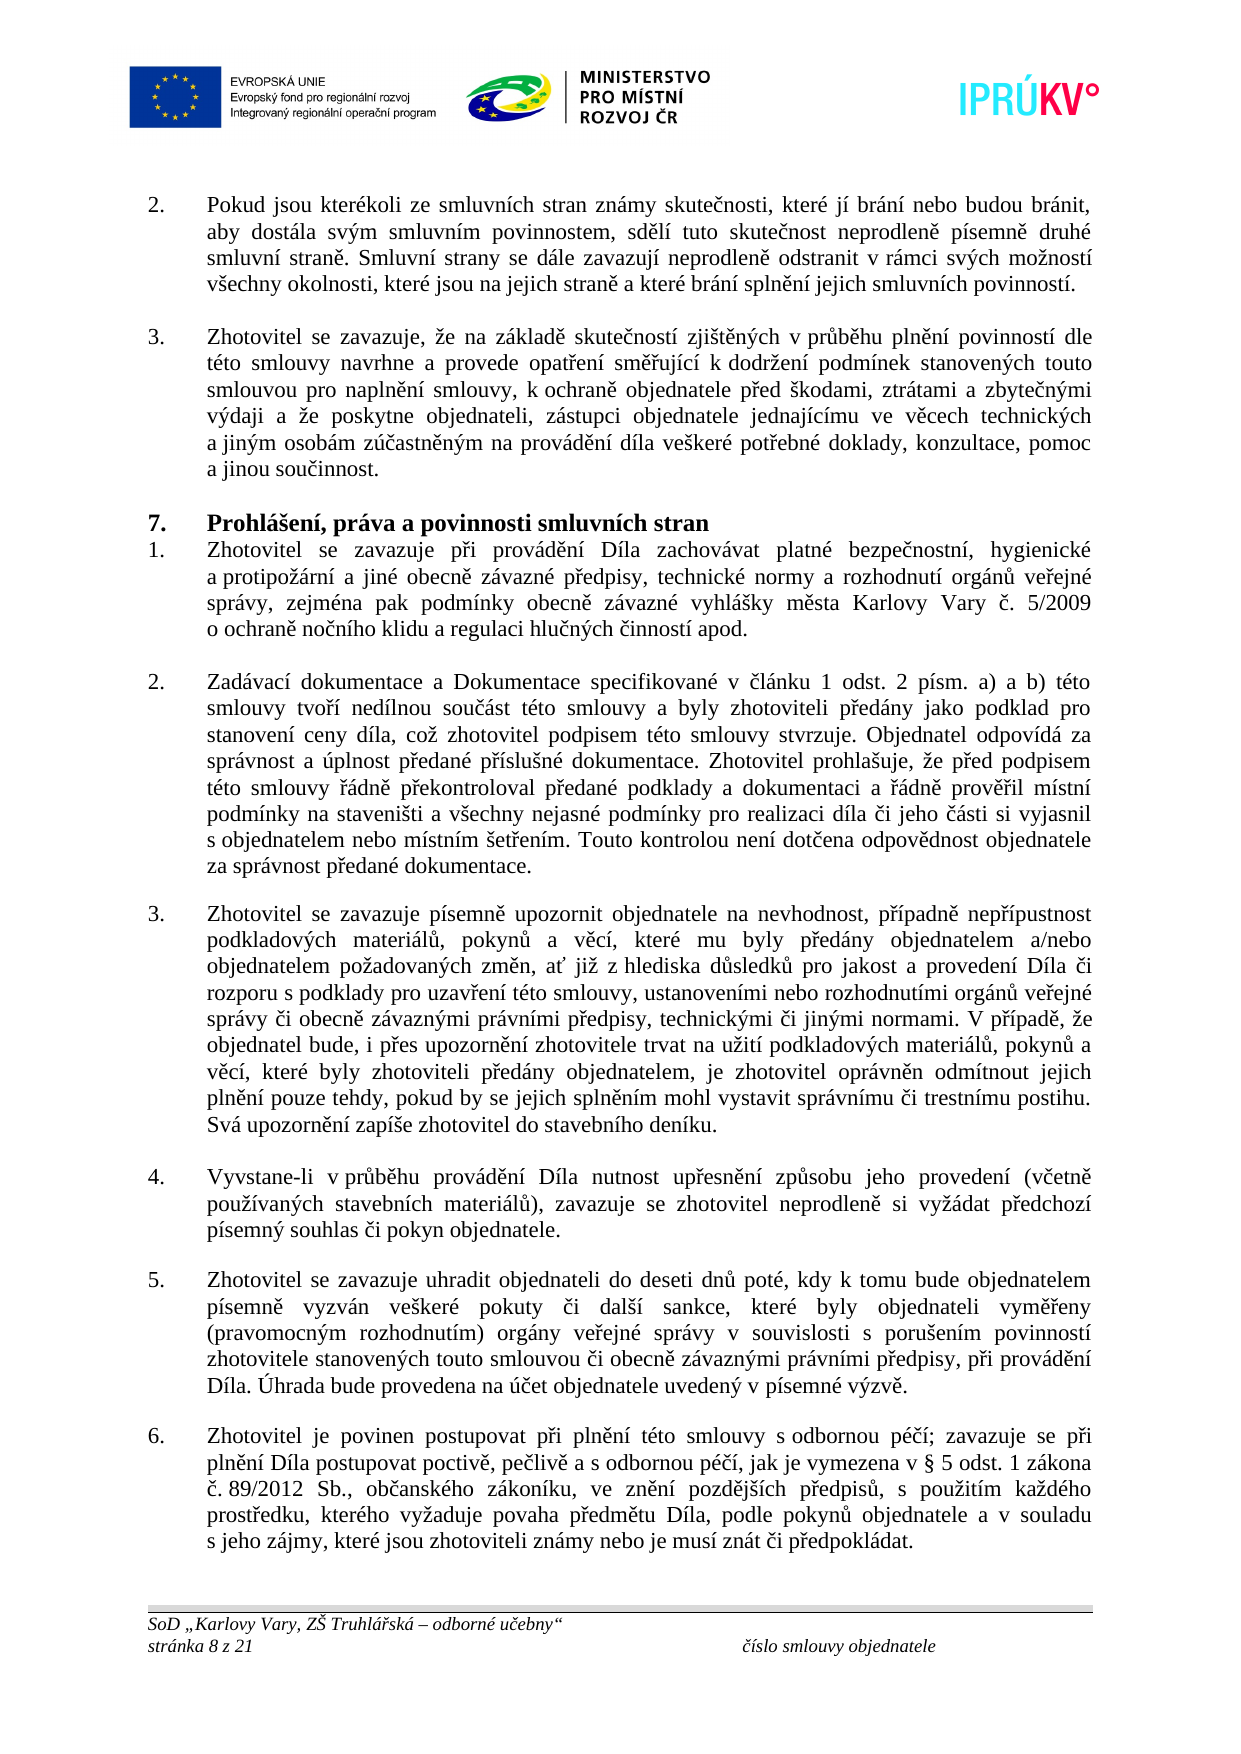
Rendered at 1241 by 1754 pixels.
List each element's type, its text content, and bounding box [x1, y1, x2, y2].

subtitle Vyvstane-li v průběhu provádění Díla nutnost upřesnění způsobu jeho provedení (včetně používaných stavebních materiálů), zavazuje se zhotovitel neprodleně si vyžádat předchozí písemný souhlas či pokyn objednatele. [148, 1163, 1093, 1242]
list Zhotovitel je povinen postupovat při plnění této smlouvy s odbornou péčí; zavazuje se při plnění Díla postupovat poctivě, pečlivě a s odbornou péčí, jak je vymezena v § 5 odst. 1 zákona č. 89/2012 Sb., občanského zákoníku, ve znění pozdějších předpisů, s použitím každého prostředku, kterého vyžaduje povaha předmětu Díla, podle pokynů objednatele a v souladu s jeho zájmy, které jsou zhotoviteli známy nebo je musí znát či předpokládat. [148, 1422, 1093, 1554]
subtitle Zhotovitel se zavazuje uhradit objednateli do deseti dnů poté, kdy k tomu bude objednatelem písemně vyzván veškeré pokuty či další sankce, které byly objednateli vyměřeny (pravomocným rozhodnutím) orgány veřejné správy v souvislosti s porušením povinností zhotovitele stanovených touto smlouvou či obecně závaznými právními předpisy, při provádění Díla. Úhrada bude provedena na účet objednatele uvedený v písemné výzvě. [148, 1266, 1093, 1398]
list Pokud jsou kterékoli ze smluvních stran známy skutečnosti, které jí brání nebo budou bránit, aby dostála svým smluvním povinnostem, sdělí tuto skutečnost neprodleně písemně druhé smluvní straně. Smluvní strany se dále zavazují neprodleně odstranit v rámci svých možností všechny okolnosti, které jsou na jejich straně a které brání splnění jejich smluvních povinností. [148, 191, 1093, 297]
picture [937, 54, 1122, 133]
subtitle Zhotovitel se zavazuje písemně upozornit objednatele na nevhodnost, případně nepřípustnost podkladových materiálů, pokynů a věcí, které mu byly předány objednatelem a/nebo objednatelem požadovaných změn, ať již z hlediska důsledků pro jakost a provedení Díla či rozporu s podklady pro uzavření této smlouvy, ustanoveními nebo rozhodnutími orgánů veřejné správy či obecně závaznými právními předpisy, technickými či jinými normami. V případě, že objednatel bude, i přes upozornění zhotovitele trvat na užití podkladových materiálů, pokynů a věcí, které byly zhotoviteli předány objednatelem, je zhotovitel oprávněn odmítnout jejich plnění pouze tehdy, pokud by se jejich splněním mohl vystavit správnímu či trestnímu postihu. Svá upozornění zapíše zhotovitel do stavebního deníku. [148, 900, 1093, 1137]
list Zhotovitel se zavazuje, že na základě skutečností zjištěných v průběhu plnění povinností dle této smlouvy navrhne a provede opatření směřující k dodržení podmínek stanovených touto smlouvou pro naplnění smlouvy, k ochraně objednatele před škodami, ztrátami a zbytečnými výdaji a že poskytne objednateli, zástupci objednatele jednajícímu ve věcech technických a jiným osobám zúčastněným na provádění díla veškeré potřebné doklady, konzultace, pomoc a jinou součinnost. [148, 323, 1093, 481]
list 7. Prohlášení, práva a povinnosti smluvních stran [148, 508, 1093, 536]
list Zadávací dokumentace a Dokumentace specifikované v článku 1 odst. 2 písm. a) a b) této smlouvy tvoří nedílnou součást této smlouvy a byly zhotoviteli předány jako podklad pro stanovení ceny díla, což zhotovitel podpisem této smlouvy stvrzuje. Objednatel odpovídá za správnost a úplnost předané příslušné dokumentace. Zhotovitel prohlašuje, že před podpisem této smlouvy řádně překontroloval předané podklady a dokumentaci a řádně prověřil místní podmínky na staveništi a všechny nejasné podmínky pro realizaci díla či jeho části si vyjasnil s objednatelem nebo místním šetřením. Touto kontrolou není dotčena odpovědnost objednatele za správnost předané dokumentace. [148, 668, 1093, 879]
picture [109, 45, 730, 146]
subtitle Zhotovitel se zavazuje při provádění Díla zachovávat platné bezpečnostní, hygienické a protipožární a jiné obecně závazné předpisy, technické normy a rozhodnutí orgánů veřejné správy, zejména pak podmínky obecně závazné vyhlášky města Karlovy Vary č. 5/2009 o ochraně nočního klidu a regulaci hlučných činností apod. [148, 536, 1093, 642]
